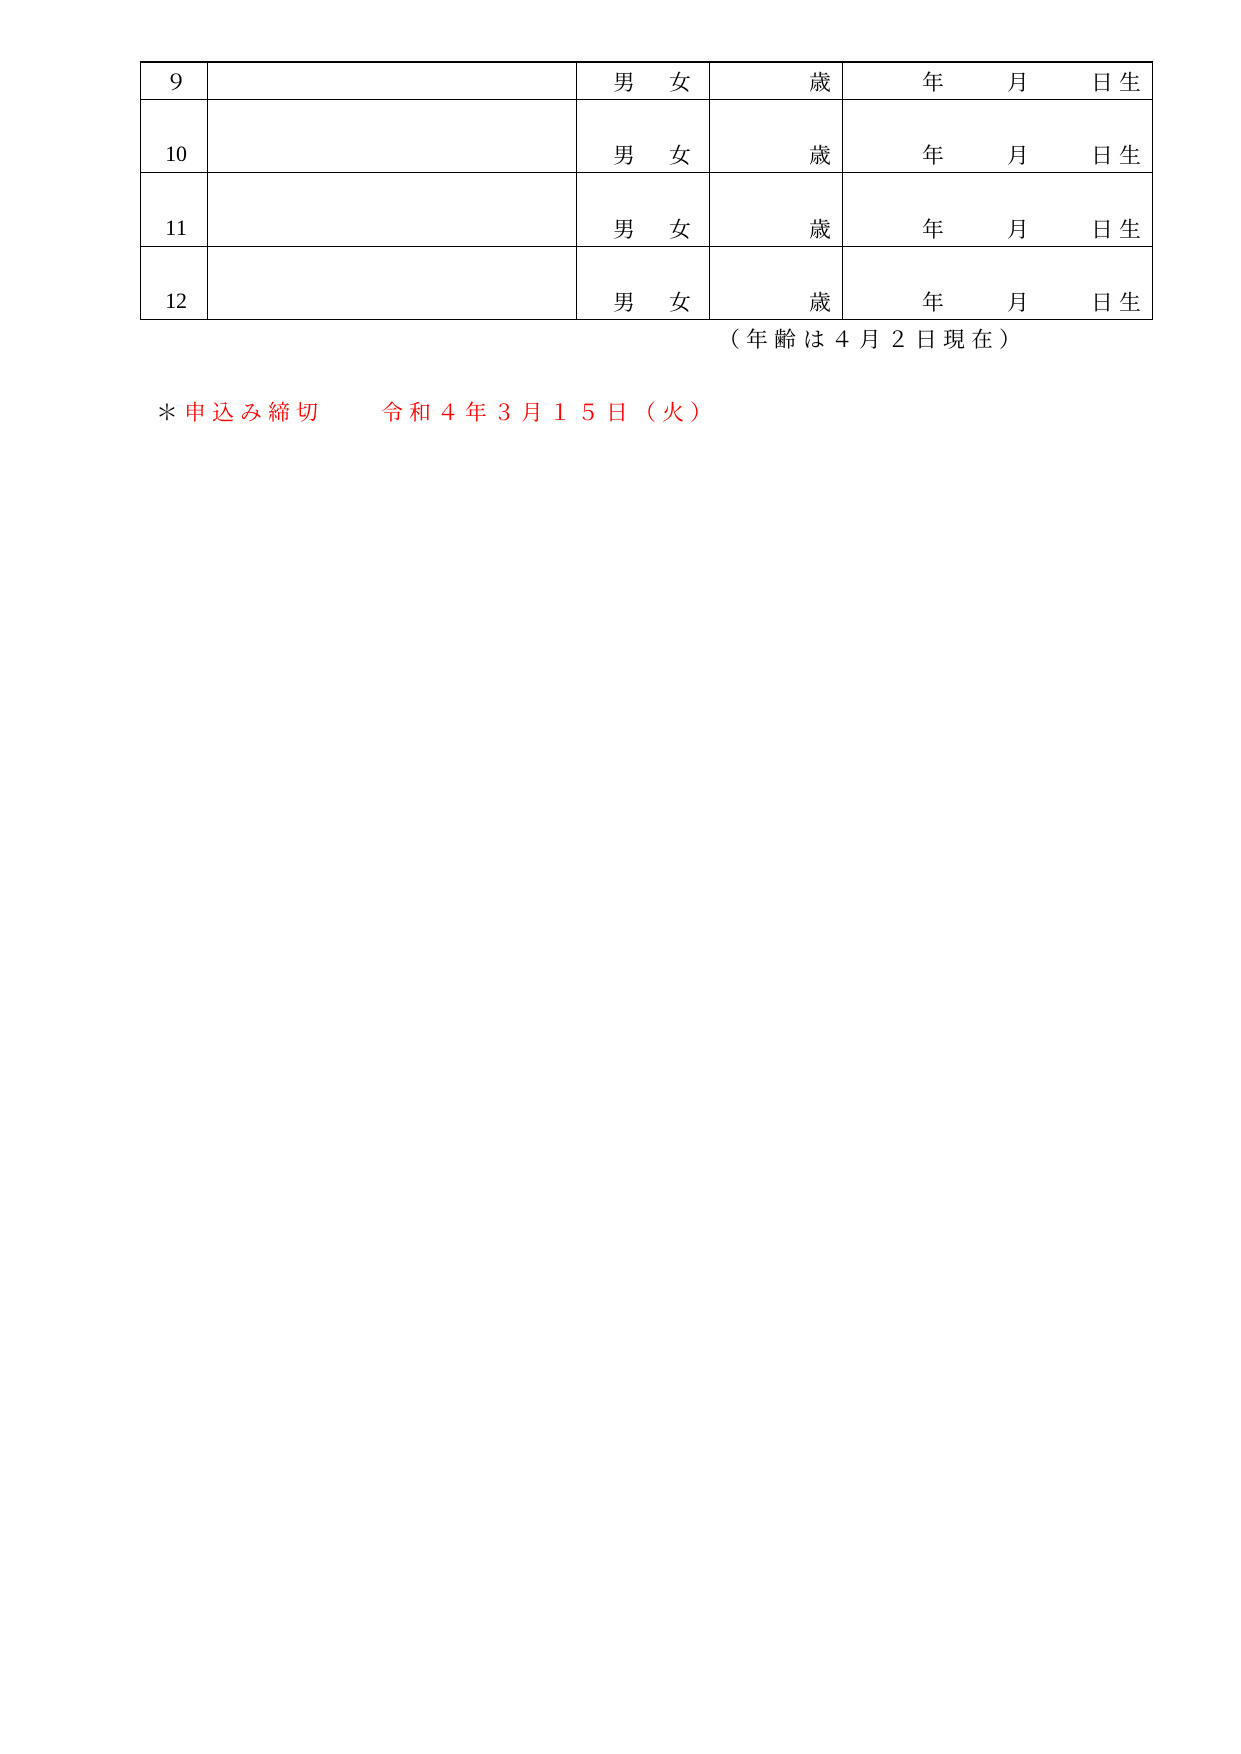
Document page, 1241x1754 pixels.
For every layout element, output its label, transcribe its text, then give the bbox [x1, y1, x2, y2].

table_cell 年 月 日生 [843, 100, 1152, 172]
table_cell 年 月 日生 [843, 173, 1152, 246]
table_cell 男 女 [577, 63, 709, 99]
table_cell [208, 173, 576, 246]
table_cell 男 女 [577, 173, 709, 246]
table_cell 年 月 日生 [843, 247, 1152, 319]
table_cell [208, 100, 576, 172]
table_cell 年 月 日生 [843, 63, 1152, 99]
table_cell 10 [141, 100, 207, 172]
text ＊申込み締切 令和４年３月１５日（火） [128, 393, 1112, 429]
table_cell 12 [141, 247, 207, 319]
table_cell [208, 63, 576, 99]
table_cell [208, 247, 576, 319]
text （年齢は４月２日現在） [128, 320, 1112, 357]
table_cell ９ [141, 63, 207, 99]
table_cell 男 女 [577, 247, 709, 319]
table_cell 男 女 [577, 100, 709, 172]
table_cell 歳 [710, 173, 842, 246]
table_cell 歳 [710, 247, 842, 319]
table_cell 11 [141, 173, 207, 246]
table_cell 歳 [710, 63, 842, 99]
table_cell 歳 [710, 100, 842, 172]
